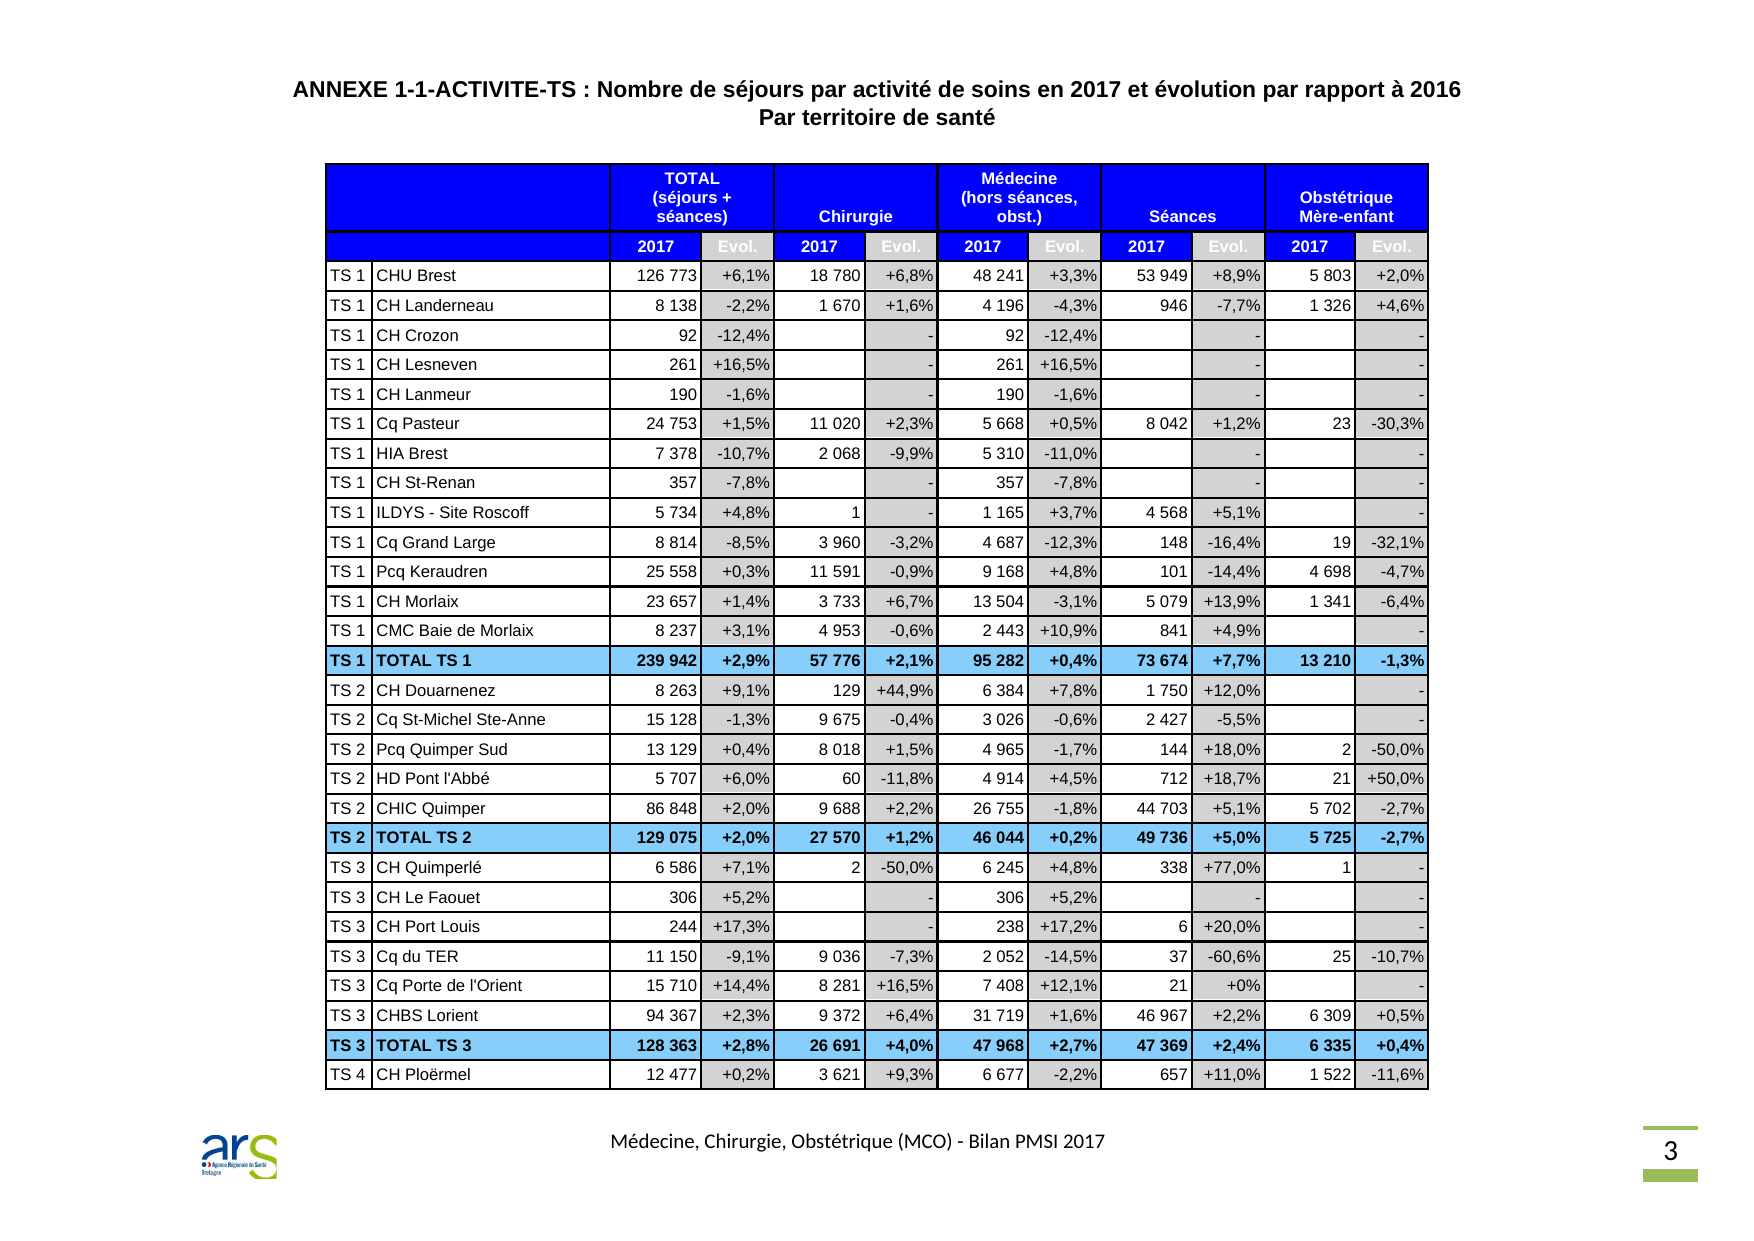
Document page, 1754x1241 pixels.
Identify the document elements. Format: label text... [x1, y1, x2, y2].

table_cell +3,1% [702, 617, 773, 644]
table_cell +16,5% [1029, 351, 1100, 378]
table_cell 2 [1266, 735, 1354, 763]
table_header Obstétrique Mère-enfant [1266, 165, 1427, 230]
table_cell Cq Grand Large [373, 528, 609, 556]
table_cell 712 [1102, 765, 1191, 792]
table_cell 47 968 [939, 1031, 1027, 1059]
table_cell [1266, 617, 1354, 644]
table_cell +0,5% [1356, 1002, 1427, 1029]
table_cell +8,9% [1193, 262, 1264, 289]
table_cell 21 [1102, 972, 1191, 999]
table_cell [1266, 972, 1354, 999]
table_cell TOTAL TS 2 [373, 824, 609, 852]
table_cell 5 725 [1266, 824, 1354, 852]
table_cell 5 079 [1102, 588, 1191, 615]
table_cell 8 263 [611, 676, 700, 704]
table_cell 23 [1266, 410, 1354, 437]
table_cell CH Le Faouet [373, 883, 609, 911]
table_cell Cq Pasteur [373, 410, 609, 437]
table_cell +5,2% [1029, 883, 1100, 911]
table_cell [1266, 469, 1354, 497]
table_cell +2,2% [1193, 1002, 1264, 1029]
table_cell 8 281 [775, 972, 864, 999]
table_cell TS 1 [327, 351, 371, 378]
table_cell TS 1 [327, 262, 371, 289]
table_cell [1102, 351, 1191, 378]
table_cell -1,7% [1029, 735, 1100, 763]
table_cell TS 1 [327, 588, 371, 615]
table_cell 21 [1266, 765, 1354, 792]
table_cell 3 733 [775, 588, 864, 615]
table_cell TS 2 [327, 676, 371, 704]
table_cell +10,9% [1029, 617, 1100, 644]
table_cell +5,2% [702, 883, 773, 911]
table_cell 5 734 [611, 499, 700, 526]
table_cell -12,4% [1029, 321, 1100, 349]
table_cell +1,5% [702, 410, 773, 437]
table_cell 6 677 [939, 1061, 1027, 1088]
table_cell +1,4% [702, 588, 773, 615]
table_cell +44,9% [866, 676, 936, 704]
table_cell +17,3% [702, 913, 773, 940]
table_cell - [866, 380, 936, 408]
table_cell 2 052 [939, 943, 1027, 970]
table_cell 3 621 [775, 1061, 864, 1088]
table_cell 37 [1102, 943, 1191, 970]
table_cell +18,0% [1193, 735, 1264, 763]
table_cell -4,7% [1356, 558, 1427, 585]
table_cell -60,6% [1193, 943, 1264, 970]
table_cell 94 367 [611, 1002, 700, 1029]
table_cell 73 674 [1102, 647, 1191, 674]
table_cell 5 702 [1266, 795, 1354, 822]
table_cell +17,2% [1029, 913, 1100, 940]
table_cell [1102, 469, 1191, 497]
table_cell CH Quimperlé [373, 854, 609, 881]
table_cell +6,1% [702, 262, 773, 289]
table_cell 1 522 [1266, 1061, 1354, 1088]
table_cell -7,3% [866, 943, 936, 970]
table_cell [1102, 321, 1191, 349]
table_cell CHBS Lorient [373, 1002, 609, 1029]
table_cell +9,1% [702, 676, 773, 704]
table_cell +77,0% [1193, 854, 1264, 881]
table_header Médecine (hors séances, obst.) [939, 165, 1100, 230]
table_cell 9 688 [775, 795, 864, 822]
table_cell +1,2% [1193, 410, 1264, 437]
table_cell -11,0% [1029, 440, 1100, 467]
table_cell 92 [611, 321, 700, 349]
table_cell 11 591 [775, 558, 864, 585]
table_cell 11 150 [611, 943, 700, 970]
table_cell +1,5% [866, 735, 936, 763]
table_cell +13,9% [1193, 588, 1264, 615]
table_cell 144 [1102, 735, 1191, 763]
table_cell TS 2 [327, 765, 371, 792]
table_cell - [1356, 351, 1427, 378]
table_cell 1 165 [939, 499, 1027, 526]
table_cell 306 [611, 883, 700, 911]
table_cell Evol. [1356, 233, 1427, 260]
table_cell TS 1 [327, 292, 371, 319]
table_cell 2 [775, 854, 864, 881]
table_cell +0,4% [1029, 647, 1100, 674]
table_cell -7,8% [1029, 469, 1100, 497]
table_cell 5 668 [939, 410, 1027, 437]
table_cell -1,8% [1029, 795, 1100, 822]
table_cell +6,7% [866, 588, 936, 615]
table_cell 4 914 [939, 765, 1027, 792]
table_cell +5,0% [1193, 824, 1264, 852]
table_cell 8 018 [775, 735, 864, 763]
table_cell - [1193, 883, 1264, 911]
table_cell +16,5% [702, 351, 773, 378]
table_cell 3 960 [775, 528, 864, 556]
table_cell +12,1% [1029, 972, 1100, 999]
table_cell +6,8% [866, 262, 936, 289]
table_cell - [1356, 972, 1427, 999]
table_cell - [866, 499, 936, 526]
table_cell [775, 380, 864, 408]
table_cell 57 776 [775, 647, 864, 674]
table_cell +0,3% [702, 558, 773, 585]
table_cell CH Lanmeur [373, 380, 609, 408]
table_cell 2017 [611, 233, 700, 260]
table_cell -1,3% [702, 706, 773, 733]
table_cell Evol. [702, 233, 773, 260]
table_cell -11,8% [866, 765, 936, 792]
table_cell TS 3 [327, 1002, 371, 1029]
table_cell +20,0% [1193, 913, 1264, 940]
table_cell 9 372 [775, 1002, 864, 1029]
table_cell 6 335 [1266, 1031, 1354, 1059]
table_cell +2,4% [1193, 1031, 1264, 1059]
table_cell +4,8% [1029, 854, 1100, 881]
table_cell TS 1 [327, 558, 371, 585]
table_cell [775, 321, 864, 349]
table_cell 4 687 [939, 528, 1027, 556]
table_cell 9 168 [939, 558, 1027, 585]
table_cell Evol. [1029, 233, 1100, 260]
table_cell - [1193, 351, 1264, 378]
table_cell 92 [939, 321, 1027, 349]
table_cell HIA Brest [373, 440, 609, 467]
table_cell 4 698 [1266, 558, 1354, 585]
table_cell +2,0% [702, 824, 773, 852]
table_cell 12 477 [611, 1061, 700, 1088]
table_cell CH St-Renan [373, 469, 609, 497]
table_cell 357 [939, 469, 1027, 497]
table_cell CH Lesneven [373, 351, 609, 378]
table_cell TS 2 [327, 824, 371, 852]
table_cell 5 310 [939, 440, 1027, 467]
table_cell +2,3% [702, 1002, 773, 1029]
table_cell +6,4% [866, 1002, 936, 1029]
table_cell +2,8% [702, 1031, 773, 1059]
table_cell Cq du TER [373, 943, 609, 970]
table_cell -3,1% [1029, 588, 1100, 615]
table_cell [1266, 351, 1354, 378]
table_cell 15 710 [611, 972, 700, 999]
table_cell TS 1 [327, 321, 371, 349]
table_cell -10,7% [1356, 943, 1427, 970]
table_cell +50,0% [1356, 765, 1427, 792]
table_cell TS 2 [327, 735, 371, 763]
table_cell +2,3% [866, 410, 936, 437]
table_cell [775, 351, 864, 378]
table_cell TS 1 [327, 380, 371, 408]
table_cell +4,8% [1029, 558, 1100, 585]
table_cell 53 949 [1102, 262, 1191, 289]
table_cell +0,5% [1029, 410, 1100, 437]
table_cell 190 [611, 380, 700, 408]
table_cell -14,4% [1193, 558, 1264, 585]
table_cell -10,7% [702, 440, 773, 467]
table_cell +9,3% [866, 1061, 936, 1088]
table_cell +4,5% [1029, 765, 1100, 792]
table_cell +2,2% [866, 795, 936, 822]
table_cell [1266, 706, 1354, 733]
table_cell - [866, 469, 936, 497]
table_cell 19 [1266, 528, 1354, 556]
table_cell [775, 469, 864, 497]
table_cell 8 138 [611, 292, 700, 319]
table_cell +2,0% [1356, 262, 1427, 289]
table_cell +4,6% [1356, 292, 1427, 319]
table_cell 7 378 [611, 440, 700, 467]
table_cell ILDYS - Site Roscoff [373, 499, 609, 526]
table_cell 2017 [1266, 233, 1354, 260]
table_cell -11,6% [1356, 1061, 1427, 1088]
table_cell TS 3 [327, 1031, 371, 1059]
table_cell CH Landerneau [373, 292, 609, 319]
table_cell TS 3 [327, 972, 371, 999]
table_cell -4,3% [1029, 292, 1100, 319]
table_cell +5,1% [1193, 795, 1264, 822]
table_cell [1266, 440, 1354, 467]
table_cell 9 036 [775, 943, 864, 970]
table_cell 46 967 [1102, 1002, 1191, 1029]
table_cell 31 719 [939, 1002, 1027, 1029]
table_cell -1,6% [1029, 380, 1100, 408]
table_cell 841 [1102, 617, 1191, 644]
table_cell TS 1 [327, 528, 371, 556]
table_cell [1266, 499, 1354, 526]
table_cell +4,8% [702, 499, 773, 526]
table_cell -8,5% [702, 528, 773, 556]
table_cell +11,0% [1193, 1061, 1264, 1088]
table_cell 13 129 [611, 735, 700, 763]
table_cell +6,0% [702, 765, 773, 792]
table_cell Pcq Keraudren [373, 558, 609, 585]
table_cell -0,9% [866, 558, 936, 585]
table_cell [1266, 380, 1354, 408]
table_cell +2,7% [1029, 1031, 1100, 1059]
table_cell -50,0% [1356, 735, 1427, 763]
table_cell -2,2% [702, 292, 773, 319]
table_cell -14,5% [1029, 943, 1100, 970]
table_cell 18 780 [775, 262, 864, 289]
table_cell 1 750 [1102, 676, 1191, 704]
table_cell 946 [1102, 292, 1191, 319]
table_cell 26 691 [775, 1031, 864, 1059]
table_cell TS 4 [327, 1061, 371, 1088]
table_cell 24 753 [611, 410, 700, 437]
table_cell 128 363 [611, 1031, 700, 1059]
table_cell CH Crozon [373, 321, 609, 349]
table_cell 6 245 [939, 854, 1027, 881]
table_cell +12,0% [1193, 676, 1264, 704]
table_cell Evol. [1193, 233, 1264, 260]
table_cell CH Morlaix [373, 588, 609, 615]
table_cell 2 427 [1102, 706, 1191, 733]
table_cell -50,0% [866, 854, 936, 881]
table_cell 11 020 [775, 410, 864, 437]
table_cell -9,1% [702, 943, 773, 970]
table_cell +7,7% [1193, 647, 1264, 674]
table_cell -16,4% [1193, 528, 1264, 556]
table_cell 49 736 [1102, 824, 1191, 852]
table_cell - [1356, 440, 1427, 467]
table_cell 86 848 [611, 795, 700, 822]
table_cell [1102, 883, 1191, 911]
table_cell 101 [1102, 558, 1191, 585]
table_cell 25 558 [611, 558, 700, 585]
table_cell TS 3 [327, 854, 371, 881]
table_cell 2017 [1102, 233, 1191, 260]
table_cell [327, 233, 609, 260]
table_cell TS 1 [327, 499, 371, 526]
table_cell 13 504 [939, 588, 1027, 615]
table_cell - [1193, 380, 1264, 408]
table_cell +0% [1193, 972, 1264, 999]
table_cell -6,4% [1356, 588, 1427, 615]
table_cell - [866, 351, 936, 378]
table_cell Evol. [866, 233, 936, 260]
table_cell 23 657 [611, 588, 700, 615]
table_cell -0,6% [866, 617, 936, 644]
table_cell 47 369 [1102, 1031, 1191, 1059]
table_cell 261 [939, 351, 1027, 378]
table_cell TS 2 [327, 706, 371, 733]
table_cell 4 568 [1102, 499, 1191, 526]
table_cell [1102, 440, 1191, 467]
table_cell TS 1 [327, 617, 371, 644]
table_cell -9,9% [866, 440, 936, 467]
table_cell +1,6% [1029, 1002, 1100, 1029]
table_cell +2,0% [702, 795, 773, 822]
table_cell Cq St-Michel Ste-Anne [373, 706, 609, 733]
table_cell +0,4% [1356, 1031, 1427, 1059]
table_cell -1,6% [702, 380, 773, 408]
table_cell +0,2% [702, 1061, 773, 1088]
table_cell 306 [939, 883, 1027, 911]
table_cell -12,3% [1029, 528, 1100, 556]
table_cell TS 3 [327, 913, 371, 940]
table_cell +14,4% [702, 972, 773, 999]
table_cell TS 3 [327, 883, 371, 911]
table_cell 95 282 [939, 647, 1027, 674]
table_cell +2,1% [866, 647, 936, 674]
table_cell 238 [939, 913, 1027, 940]
table_cell - [1356, 321, 1427, 349]
table_cell 8 237 [611, 617, 700, 644]
table_cell +0,4% [702, 735, 773, 763]
table_cell - [866, 321, 936, 349]
table_cell [775, 913, 864, 940]
table_cell +0,2% [1029, 824, 1100, 852]
table_cell 244 [611, 913, 700, 940]
table_cell 1 670 [775, 292, 864, 319]
table_cell 6 309 [1266, 1002, 1354, 1029]
table_cell 8 814 [611, 528, 700, 556]
table_cell 1 [775, 499, 864, 526]
table_cell +7,8% [1029, 676, 1100, 704]
table_cell 60 [775, 765, 864, 792]
table_cell +2,9% [702, 647, 773, 674]
table_header TOTAL (séjours + séances) [611, 165, 773, 230]
table_cell TOTAL TS 3 [373, 1031, 609, 1059]
table_cell Pcq Quimper Sud [373, 735, 609, 763]
table_cell - [1356, 913, 1427, 940]
table_cell +1,6% [866, 292, 936, 319]
table_cell - [1356, 854, 1427, 881]
table_cell - [1356, 617, 1427, 644]
table_cell 357 [611, 469, 700, 497]
table_cell -2,7% [1356, 795, 1427, 822]
table_cell 1 341 [1266, 588, 1354, 615]
table_cell CH Port Louis [373, 913, 609, 940]
table_cell - [1356, 706, 1427, 733]
table_cell -30,3% [1356, 410, 1427, 437]
table_cell +3,3% [1029, 262, 1100, 289]
table_cell [1266, 676, 1354, 704]
table_cell TS 3 [327, 943, 371, 970]
table_cell 5 707 [611, 765, 700, 792]
table_cell -7,8% [702, 469, 773, 497]
table_cell [1266, 913, 1354, 940]
table_cell - [866, 913, 936, 940]
table_cell -2,7% [1356, 824, 1427, 852]
table_cell 261 [611, 351, 700, 378]
table_cell 2017 [775, 233, 864, 260]
table_cell 129 [775, 676, 864, 704]
table_cell 8 042 [1102, 410, 1191, 437]
table_cell 46 044 [939, 824, 1027, 852]
table_cell - [1356, 469, 1427, 497]
table_cell [1266, 883, 1354, 911]
table_cell 2017 [939, 233, 1027, 260]
table_cell 4 953 [775, 617, 864, 644]
table_cell 3 026 [939, 706, 1027, 733]
table_cell 657 [1102, 1061, 1191, 1088]
table_cell 2 443 [939, 617, 1027, 644]
table_cell TS 1 [327, 469, 371, 497]
table_cell - [1356, 883, 1427, 911]
table_cell - [1356, 380, 1427, 408]
table_cell - [1356, 676, 1427, 704]
table_cell 6 [1102, 913, 1191, 940]
table_cell 48 241 [939, 262, 1027, 289]
table_cell 239 942 [611, 647, 700, 674]
table_cell +4,0% [866, 1031, 936, 1059]
table_cell 4 965 [939, 735, 1027, 763]
table_cell +16,5% [866, 972, 936, 999]
table_cell -0,6% [1029, 706, 1100, 733]
table_cell -1,3% [1356, 647, 1427, 674]
table_cell 2 068 [775, 440, 864, 467]
table_cell CH Ploërmel [373, 1061, 609, 1088]
table_cell 1 [1266, 854, 1354, 881]
table_cell 27 570 [775, 824, 864, 852]
table_cell 6 586 [611, 854, 700, 881]
table_cell +5,1% [1193, 499, 1264, 526]
table_cell TOTAL TS 1 [373, 647, 609, 674]
table_cell +7,1% [702, 854, 773, 881]
table_cell -2,2% [1029, 1061, 1100, 1088]
table_cell -12,4% [702, 321, 773, 349]
table_cell 4 196 [939, 292, 1027, 319]
table_cell TS 1 [327, 440, 371, 467]
table_cell CH Douarnenez [373, 676, 609, 704]
table_cell - [1193, 440, 1264, 467]
table_cell - [866, 883, 936, 911]
table_cell 6 384 [939, 676, 1027, 704]
table_cell -32,1% [1356, 528, 1427, 556]
table_cell TS 1 [327, 647, 371, 674]
table_cell -3,2% [866, 528, 936, 556]
table_cell - [1193, 469, 1264, 497]
table_cell 126 773 [611, 262, 700, 289]
table_cell CHU Brest [373, 262, 609, 289]
table_cell - [1193, 321, 1264, 349]
table_cell +4,9% [1193, 617, 1264, 644]
table_cell 25 [1266, 943, 1354, 970]
table_cell CMC Baie de Morlaix [373, 617, 609, 644]
table_cell +3,7% [1029, 499, 1100, 526]
table_cell - [1356, 499, 1427, 526]
table_header [327, 165, 609, 230]
table_cell HD Pont l'Abbé [373, 765, 609, 792]
table_cell -0,4% [866, 706, 936, 733]
table_cell [775, 883, 864, 911]
table_cell 7 408 [939, 972, 1027, 999]
table_cell TS 1 [327, 410, 371, 437]
table_cell [1266, 321, 1354, 349]
table_cell 13 210 [1266, 647, 1354, 674]
table_cell [1102, 380, 1191, 408]
table_cell CHIC Quimper [373, 795, 609, 822]
table_cell 148 [1102, 528, 1191, 556]
table_cell +1,2% [866, 824, 936, 852]
table_cell TS 2 [327, 795, 371, 822]
table_cell 190 [939, 380, 1027, 408]
table_cell Cq Porte de l'Orient [373, 972, 609, 999]
table_header Séances [1102, 165, 1264, 230]
table_cell +18,7% [1193, 765, 1264, 792]
table_cell 15 128 [611, 706, 700, 733]
table_cell 129 075 [611, 824, 700, 852]
table_header Chirurgie [775, 165, 936, 230]
table_cell 9 675 [775, 706, 864, 733]
table_cell 1 326 [1266, 292, 1354, 319]
table_cell -5,5% [1193, 706, 1264, 733]
picture [201, 1135, 277, 1179]
table_cell -7,7% [1193, 292, 1264, 319]
table_cell 338 [1102, 854, 1191, 881]
table_cell 26 755 [939, 795, 1027, 822]
table_cell 44 703 [1102, 795, 1191, 822]
table_cell 5 803 [1266, 262, 1354, 289]
